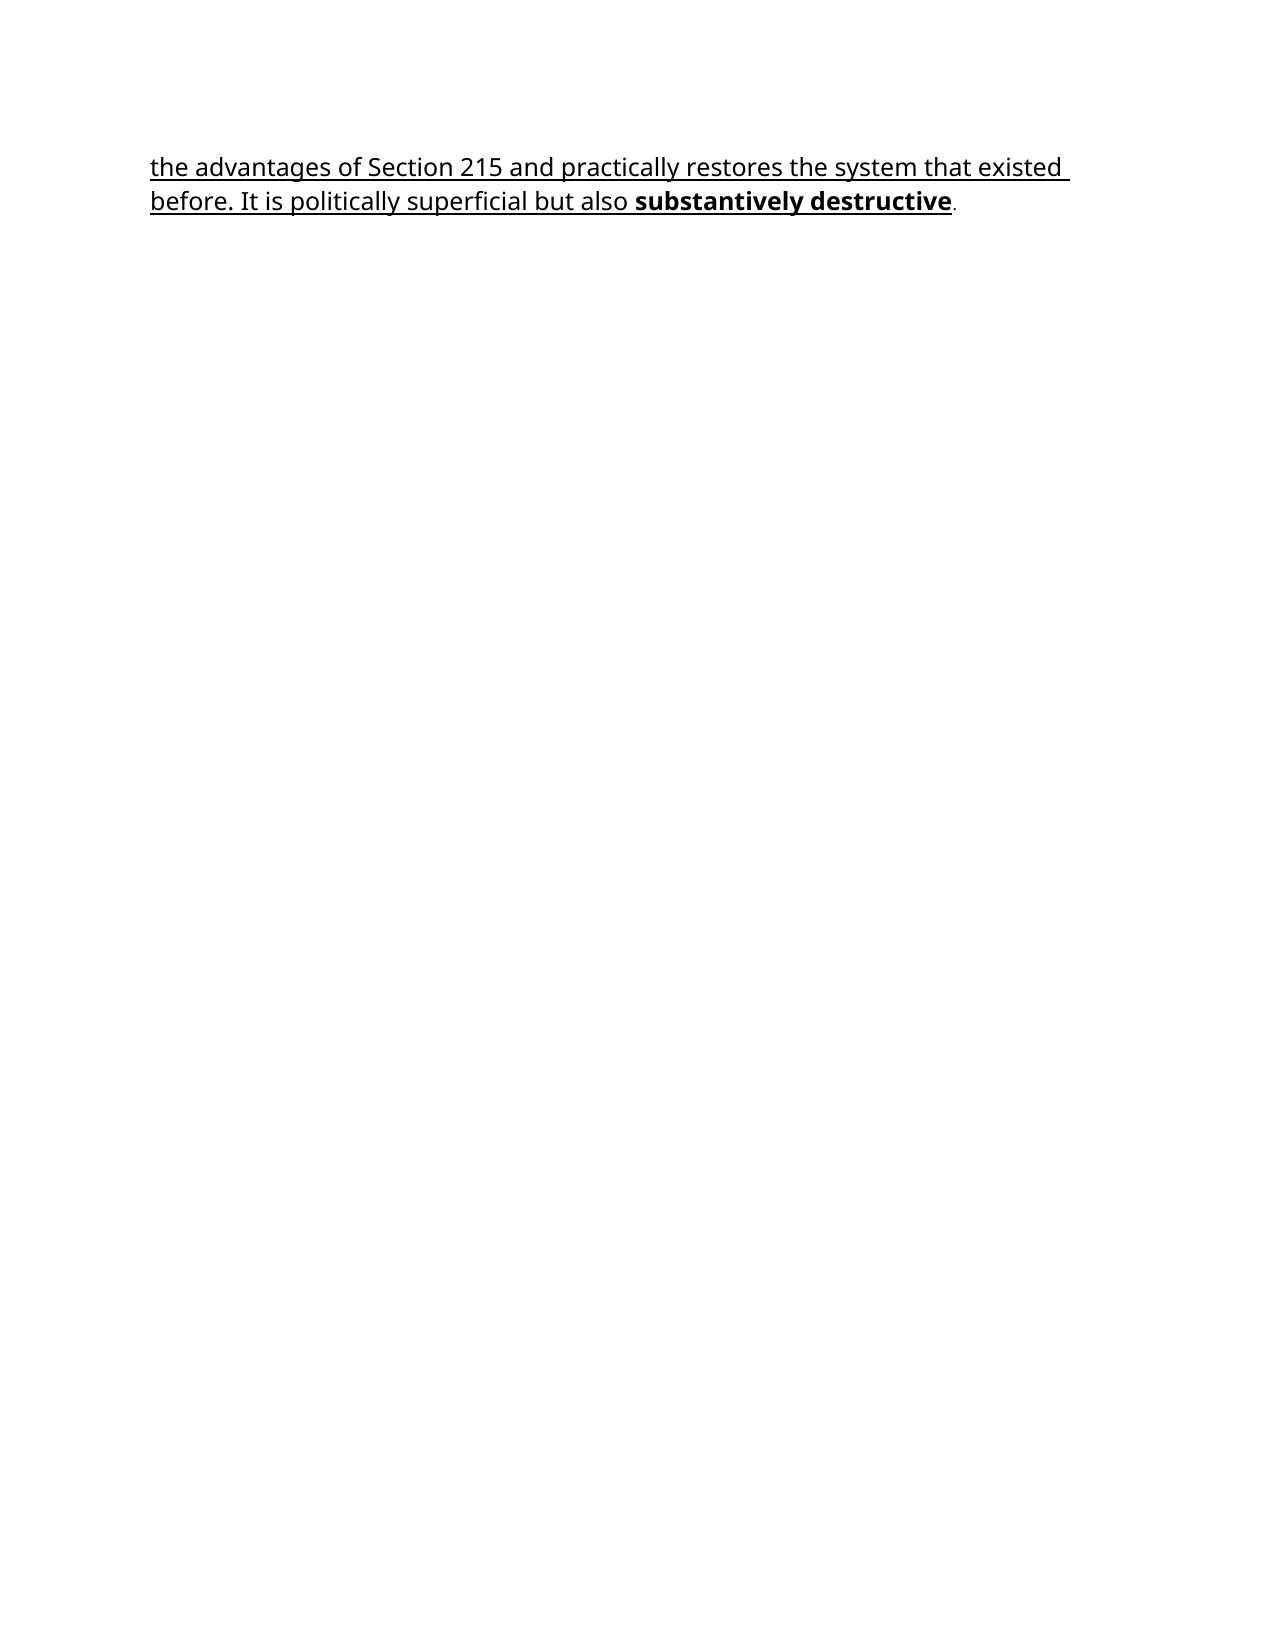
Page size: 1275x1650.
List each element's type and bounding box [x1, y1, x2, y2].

text [150, 150, 1125, 218]
